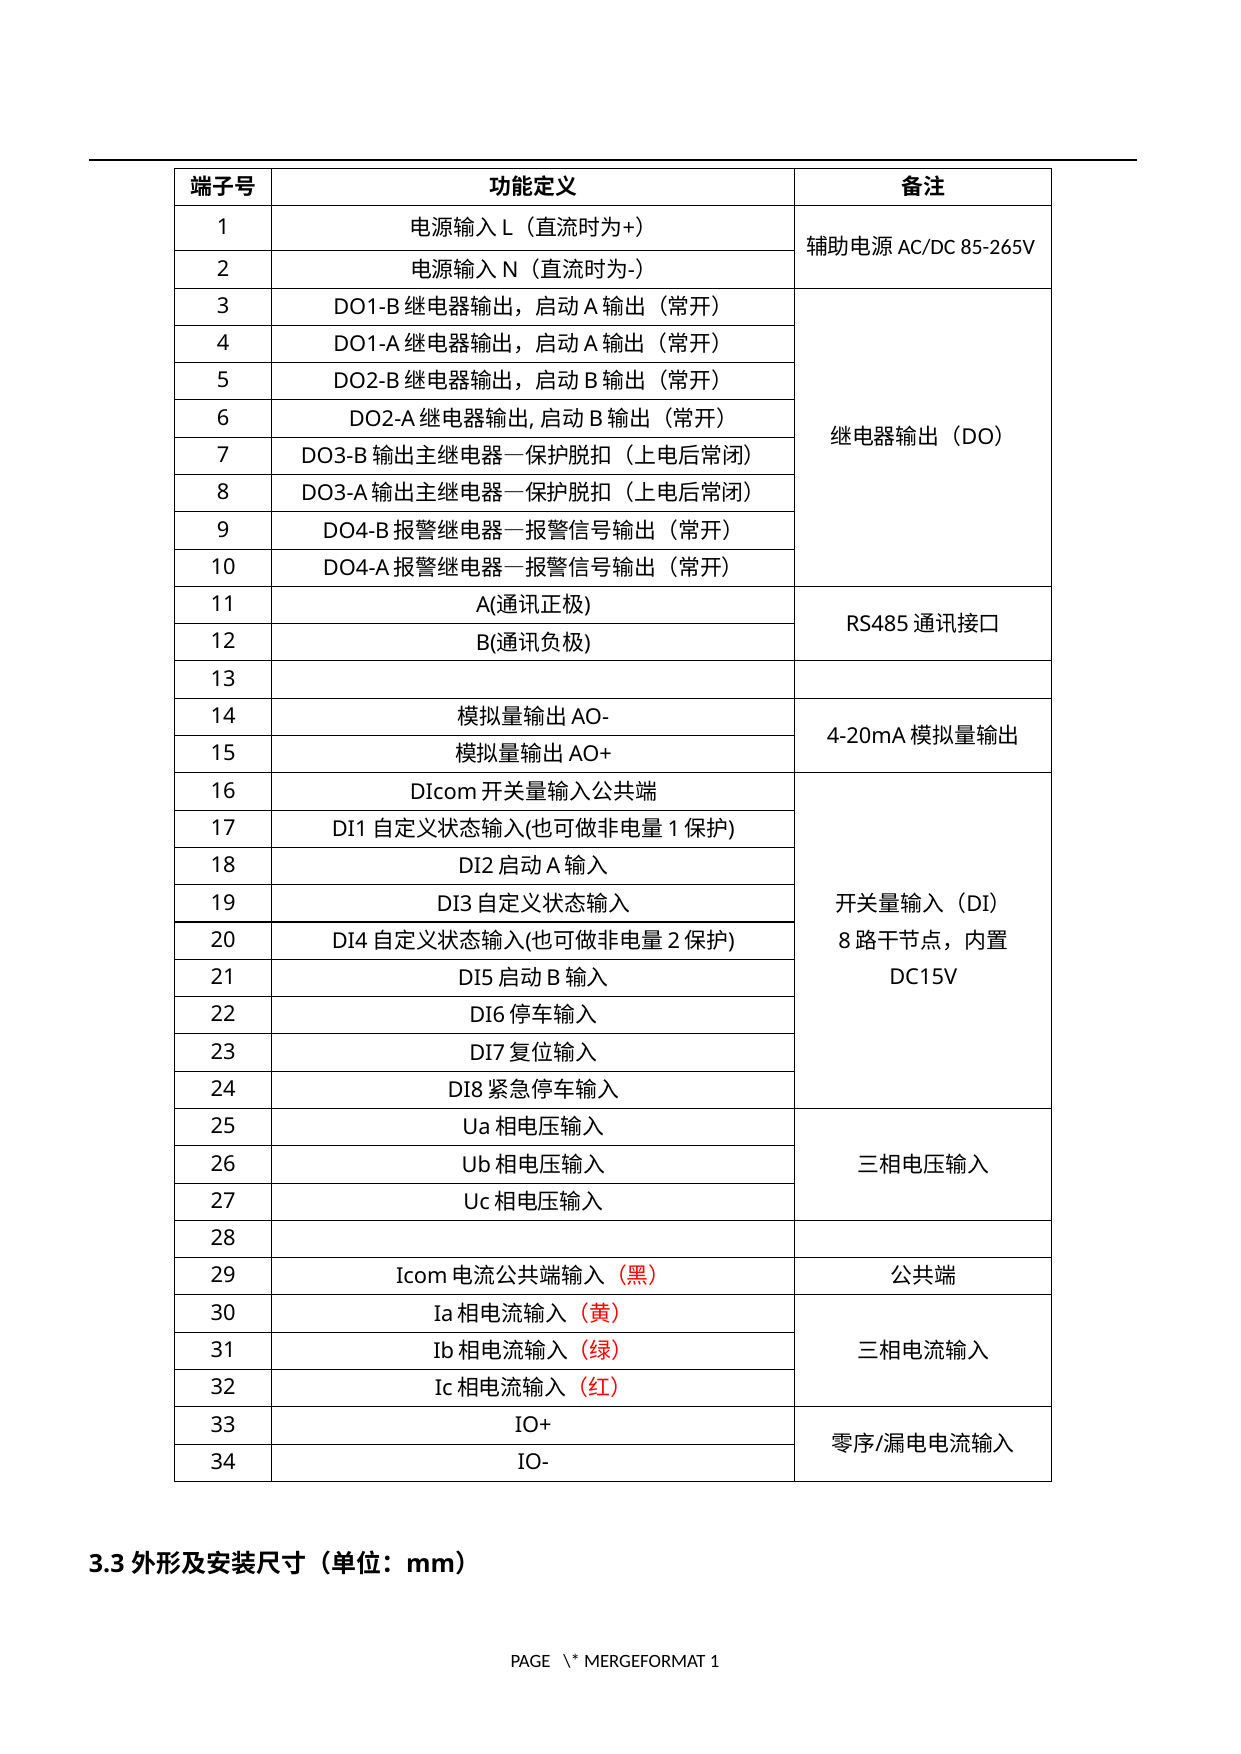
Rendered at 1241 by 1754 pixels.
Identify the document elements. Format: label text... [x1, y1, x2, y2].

table_cell 9 [175, 512, 271, 548]
table_cell 18 [175, 848, 271, 884]
table_cell 22 [175, 997, 271, 1033]
table_cell 公共端 [795, 1258, 1051, 1294]
table_cell DI4自定义状态输入(也可做非电量2保护) [272, 923, 794, 959]
table_cell 21 [175, 960, 271, 996]
table_header 功能定义 [272, 169, 794, 205]
table_cell 33 [175, 1407, 271, 1443]
table_cell DO4-B报警继电器—报警信号输出（常开） [272, 512, 794, 548]
table_cell 6 [175, 400, 271, 437]
table_cell Ia相电流输入（黄） [272, 1295, 794, 1332]
table_cell DO2-A继电器输出, 启动B输出（常开） [272, 400, 794, 437]
table_cell 17 [175, 811, 271, 847]
table_cell Ib相电流输入（绿） [272, 1333, 794, 1369]
table_cell 23 [175, 1034, 271, 1071]
table_cell 电源输入N（直流时为-） [272, 251, 794, 287]
table_cell [795, 1221, 1051, 1257]
table_cell 4 [175, 326, 271, 362]
table_cell IO- [272, 1445, 794, 1481]
table_cell 34 [175, 1445, 271, 1481]
table_cell 26 [175, 1146, 271, 1182]
table_cell 28 [175, 1221, 271, 1257]
table_cell 三相电压输入 [795, 1109, 1051, 1220]
table_cell IO+ [272, 1407, 794, 1443]
text 3.3 外形及安装尺寸（单位：mm） [89, 1529, 1137, 1594]
table_cell DI7复位输入 [272, 1034, 794, 1071]
table_cell 12 [175, 624, 271, 660]
table_cell DO2-B继电器输出，启动B输出（常开） [272, 363, 794, 399]
table_cell 模拟量输出AO+ [272, 736, 794, 772]
table_cell [272, 661, 794, 698]
table_cell [272, 1221, 794, 1257]
table_cell 5 [175, 363, 271, 399]
table_header 端子号 [175, 169, 271, 205]
table_cell 20 [175, 923, 271, 959]
table_cell 1 [175, 206, 271, 250]
table_cell 32 [175, 1370, 271, 1406]
table_cell 30 [175, 1295, 271, 1332]
table_cell 电源输入L（直流时为+） [272, 206, 794, 250]
table_cell 14 [175, 699, 271, 735]
table_cell 2 [175, 251, 271, 287]
table_cell 模拟量输出AO- [272, 699, 794, 735]
table_cell 11 [175, 587, 271, 623]
table_cell Ua相电压输入 [272, 1109, 794, 1145]
table_cell 继电器输出（DO） [795, 289, 1051, 586]
table_cell 3 [175, 289, 271, 325]
table_cell DI5启动B输入 [272, 960, 794, 996]
table_cell 25 [175, 1109, 271, 1145]
table_cell 15 [175, 736, 271, 772]
table_cell DO3-A输出主继电器—保护脱扣（上电后常闭） [272, 475, 794, 511]
table_cell DI6停车输入 [272, 997, 794, 1033]
table_cell 19 [175, 885, 271, 921]
table_cell 10 [175, 550, 271, 586]
table_cell 31 [175, 1333, 271, 1369]
table_cell 8 [175, 475, 271, 511]
table_cell 开关量输入（DI） 8路干节点，内置DC15V [795, 773, 1051, 1108]
table_cell 辅助电源AC/DC 85-265V [795, 206, 1051, 287]
table_cell Icom电流公共端输入（黑） [272, 1258, 794, 1294]
table_cell 7 [175, 438, 271, 474]
table_cell DO4-A报警继电器—报警信号输出（常开） [272, 550, 794, 586]
table_cell DI1自定义状态输入(也可做非电量1保护) [272, 811, 794, 847]
table_cell 4-20mA模拟量输出 [795, 699, 1051, 772]
table_cell B(通讯负极) [272, 624, 794, 660]
table_header 备注 [795, 169, 1051, 205]
table_cell A(通讯正极) [272, 587, 794, 623]
table_cell Ub相电压输入 [272, 1146, 794, 1182]
table_cell Ic相电流输入（红） [272, 1370, 794, 1406]
table_cell 29 [175, 1258, 271, 1294]
table_cell DI3自定义状态输入 [272, 885, 794, 921]
table_cell [795, 661, 1051, 698]
table_cell DIcom开关量输入公共端 [272, 773, 794, 809]
table_cell DI8紧急停车输入 [272, 1072, 794, 1108]
table_cell 24 [175, 1072, 271, 1108]
table_cell DO1-B继电器输出，启动A输出（常开） [272, 289, 794, 325]
table_cell 三相电流输入 [795, 1295, 1051, 1406]
table_cell 27 [175, 1184, 271, 1220]
table_cell DO1-A继电器输出，启动A输出（常开） [272, 326, 794, 362]
table_cell 零序/漏电电流输入 [795, 1407, 1051, 1481]
table_cell DI2启动A输入 [272, 848, 794, 884]
table_cell Uc相电压输入 [272, 1184, 794, 1220]
table_cell DO3-B输出主继电器—保护脱扣（上电后常闭） [272, 438, 794, 474]
table_cell 16 [175, 773, 271, 809]
table_cell RS485通讯接口 [795, 587, 1051, 660]
table_cell 13 [175, 661, 271, 698]
